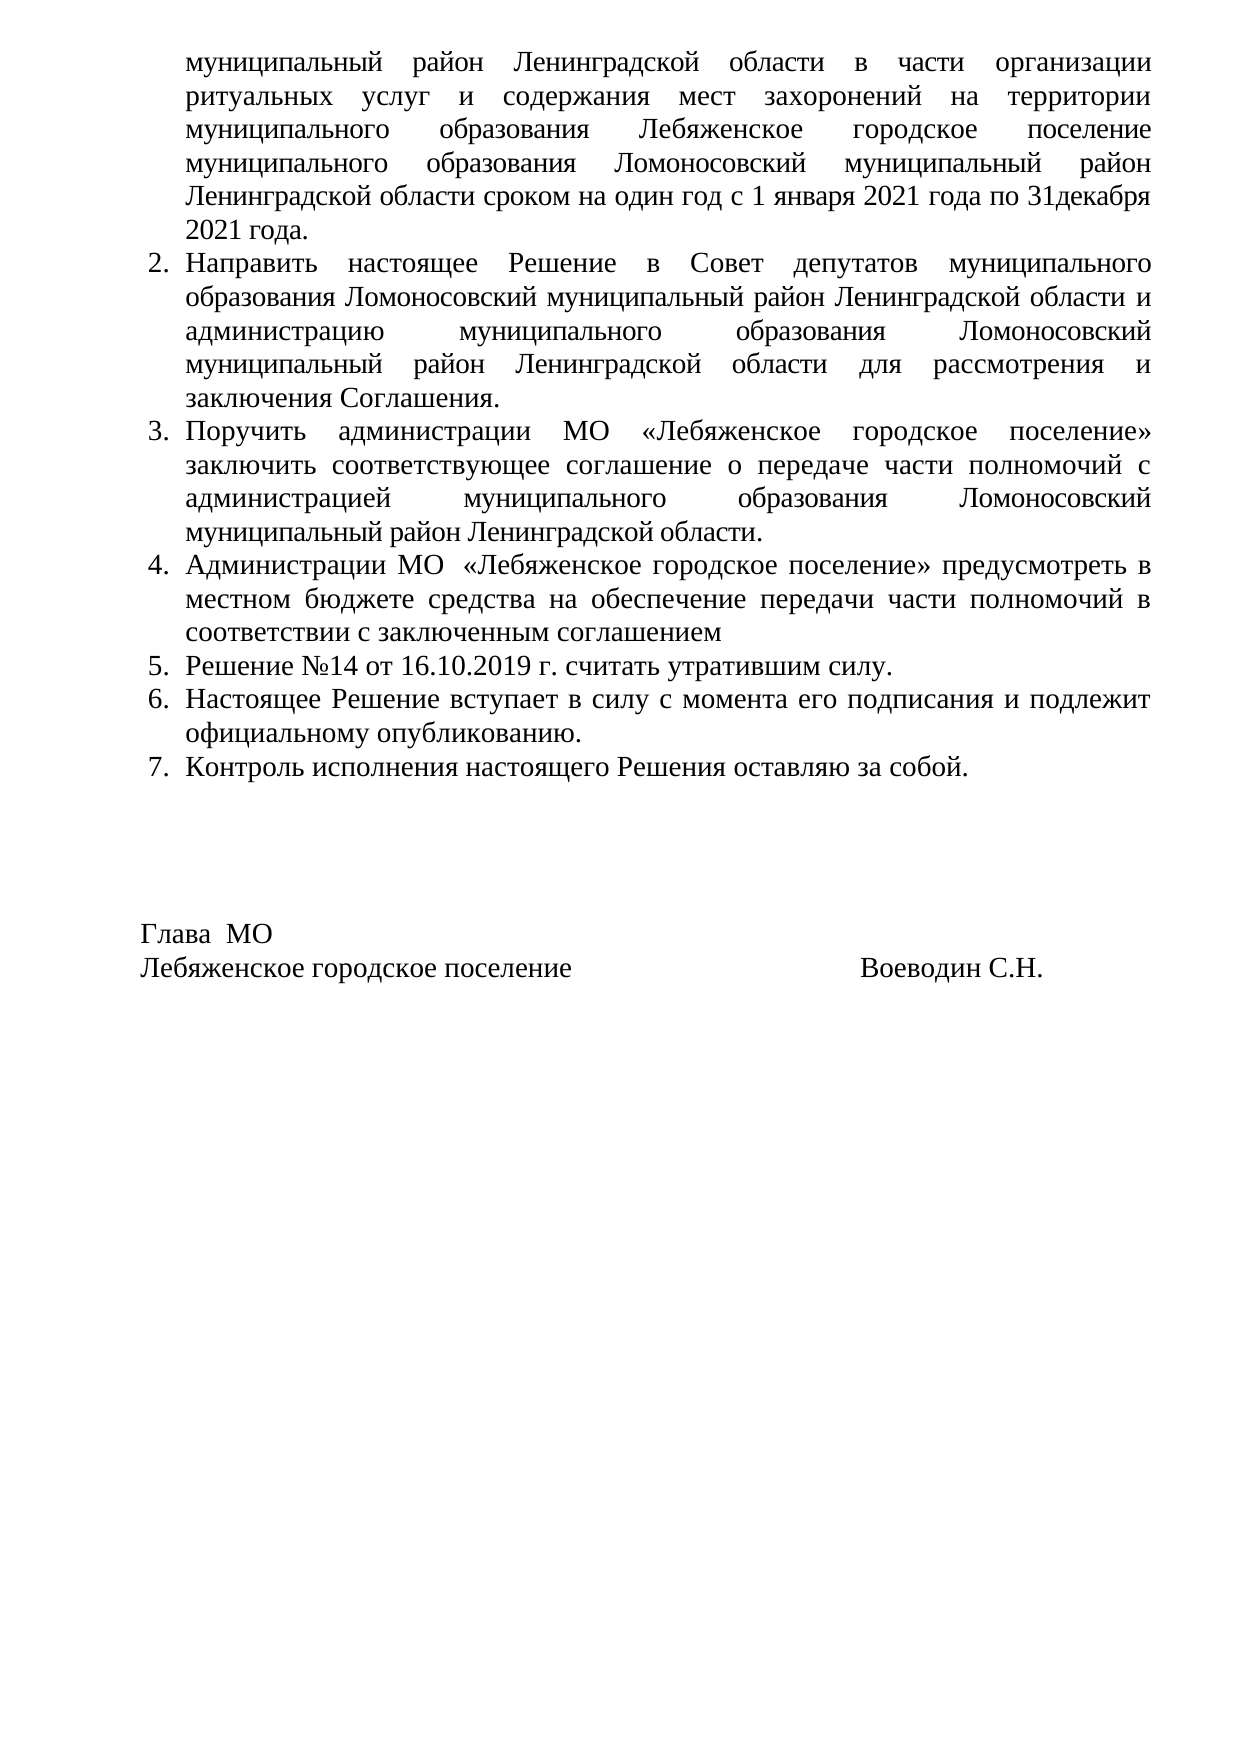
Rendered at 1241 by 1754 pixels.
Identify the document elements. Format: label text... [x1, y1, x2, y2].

text Глава МО [133, 916, 1152, 950]
text Лебяженское городское поселение Воеводин С.Н. [133, 950, 1152, 983]
list Администрации МО «Лебяженское городское поселение» предусмотреть в местном бюджете средства на обеспечение передачи части полномочий в соответствии с заключенным соглашением [148, 547, 1152, 648]
list Решение №14 от 16.10.2019 г. считать утратившим силу. [148, 648, 1152, 682]
list Настоящее Решение вступает в силу с момента его подписания и подлежит официальному опубликованию. [148, 682, 1152, 749]
list Направить настоящее Решение в Совет депутатов муниципального образования Ломоносовский муниципальный район Ленинградской области и администрацию муниципального образования Ломоносовский муниципальный район Ленинградской области для рассмотрения и заключения Соглашения. [148, 246, 1152, 413]
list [148, 44, 1152, 246]
list Контроль исполнения настоящего Решения оставляю за собой. [148, 749, 1152, 782]
list Поручить администрации МО «Лебяженское городское поселение» заключить соответствующее соглашение о передаче части полномочий с администрацией муниципального образования Ломоносовский муниципальный район Ленинградской области. [148, 413, 1152, 547]
